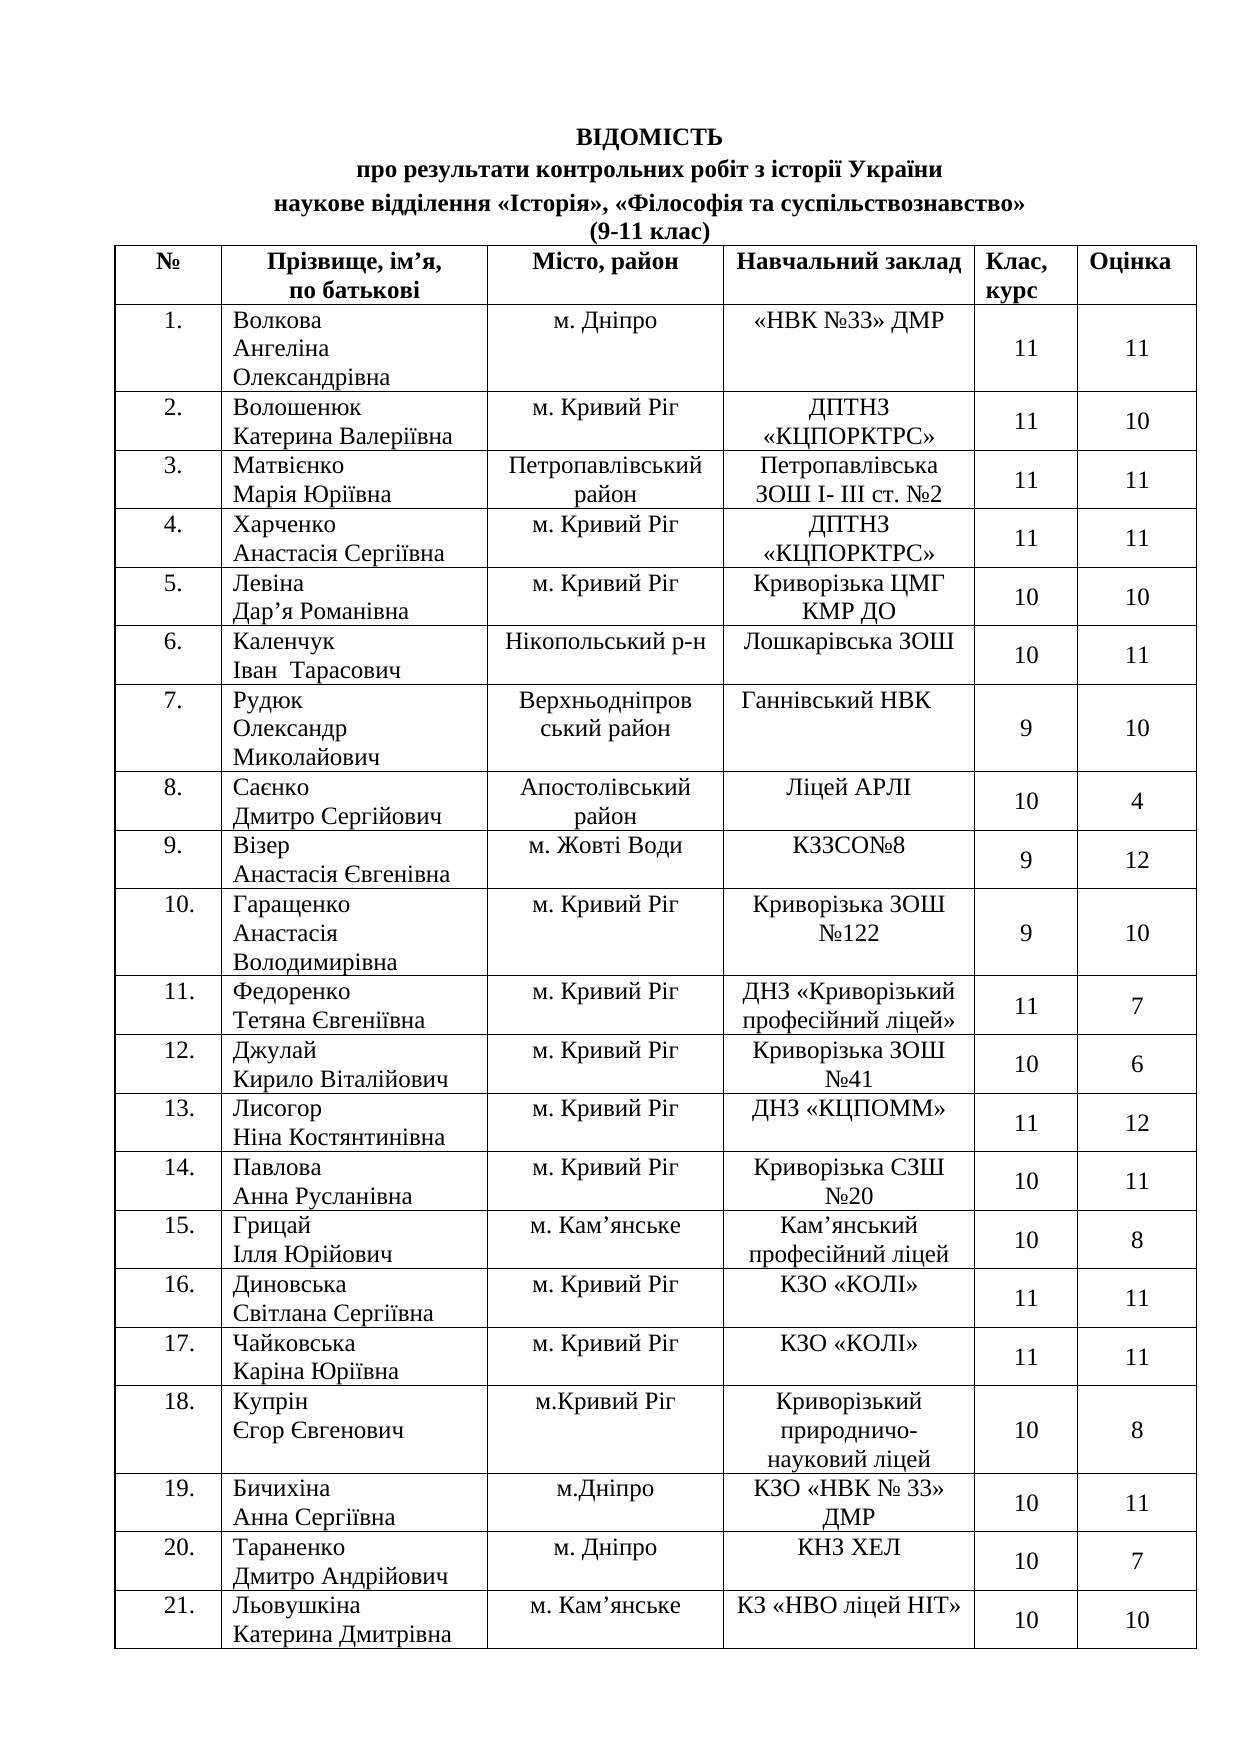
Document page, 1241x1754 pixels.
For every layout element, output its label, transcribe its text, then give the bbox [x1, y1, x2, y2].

table_cell [116, 831, 221, 888]
table_cell 11 [975, 1328, 1077, 1385]
table_cell 10 [1078, 392, 1196, 449]
table_cell 11 [975, 392, 1077, 449]
table_cell [116, 568, 221, 625]
table_cell 8 [1078, 1211, 1196, 1268]
table_cell Матвієнко Марія Юріївна [222, 451, 487, 508]
table_cell м. Жовті Води [488, 831, 723, 888]
table_cell 11 [975, 1094, 1077, 1151]
table_cell м. Кривий Ріг [488, 1094, 723, 1151]
table_cell 11 [975, 976, 1077, 1034]
table_cell 10 [1078, 568, 1196, 625]
table_cell Кам’янський професійний ліцей [724, 1211, 974, 1268]
table_cell 10 [975, 1386, 1077, 1472]
table_cell Волошенюк Катерина Валеріївна [222, 392, 487, 449]
table_cell м.Дніпро [488, 1474, 723, 1531]
table_cell Лисогор Ніна Костянтинівна [222, 1094, 487, 1151]
table_cell [116, 1094, 221, 1151]
table_cell [116, 1532, 221, 1589]
table_cell [116, 1211, 221, 1268]
table_cell Криворізький природничо-науковий ліцей [724, 1386, 974, 1472]
table_cell Саєнко Дмитро Сергійович [222, 772, 487, 829]
table_cell [116, 305, 221, 391]
table_cell [116, 451, 221, 508]
table_cell м. Кривий Ріг [488, 1328, 723, 1385]
table_cell [116, 889, 221, 975]
table_cell 11 [1078, 626, 1196, 684]
table_cell Купрін Єгор Євгенович [222, 1386, 487, 1472]
table_cell Харченко Анастасія Сергіївна [222, 509, 487, 567]
table_cell КНЗ ХЕЛ [724, 1532, 974, 1589]
table_cell Чайковська Каріна Юріївна [222, 1328, 487, 1385]
table_cell [116, 1035, 221, 1092]
table_cell КЗО «КОЛІ» [724, 1269, 974, 1327]
text (9-11 клас) [148, 216, 1152, 245]
table_header Клас, курс [975, 246, 1077, 304]
table_cell 11 [975, 451, 1077, 508]
table_cell 9 [975, 831, 1077, 888]
table_cell Візер Анастасія Євгенівна [222, 831, 487, 888]
table_cell Петропавлівська ЗОШ І- ІІІ ст. №2 [724, 451, 974, 508]
table_header № [116, 246, 221, 304]
table_cell ДПТНЗ «КЦПОРКТРС» [724, 509, 974, 567]
table_cell 10 [975, 1035, 1077, 1092]
table_cell [116, 1269, 221, 1327]
table_cell 10 [975, 1211, 1077, 1268]
table_cell Криворізька ЦМГ КМР ДО [724, 568, 974, 625]
table_cell м. Кривий Ріг [488, 392, 723, 449]
table_cell ДНЗ «КЦПОММ» [724, 1094, 974, 1151]
table_cell м. Кривий Ріг [488, 509, 723, 567]
table_cell м. Кривий Ріг [488, 976, 723, 1034]
table_cell КЗО «КОЛІ» [724, 1328, 974, 1385]
table_cell 11 [1078, 1328, 1196, 1385]
table_cell «НВК №33» ДМР [724, 305, 974, 391]
table_cell 11 [975, 1269, 1077, 1327]
table_cell м.Кривий Ріг [488, 1386, 723, 1472]
table_cell Федоренко Тетяна Євгеніївна [222, 976, 487, 1034]
table_cell [116, 1386, 221, 1472]
table_cell Гаращенко Анастасія Володимирівна [222, 889, 487, 975]
table_cell 11 [975, 509, 1077, 567]
table_header Прізвище, ім’я, по батькові [222, 246, 487, 304]
table_cell Каленчук Іван Тарасович [222, 626, 487, 684]
table_cell м. Кам’янське [488, 1591, 723, 1648]
text про результати контрольних робіт з історії України [148, 154, 1152, 183]
table_cell 10 [975, 772, 1077, 829]
table_cell м. Кривий Ріг [488, 1269, 723, 1327]
table_cell Павлова Анна Русланівна [222, 1152, 487, 1209]
table_cell КЗ «НВО ліцей НІТ» [724, 1591, 974, 1648]
table_cell 6 [1078, 1035, 1196, 1092]
table_cell 4 [1078, 772, 1196, 829]
table_cell 12 [1078, 831, 1196, 888]
table_cell 11 [1078, 1474, 1196, 1531]
table_header Оцінка [1078, 246, 1196, 304]
table_cell 10 [975, 1591, 1077, 1648]
table_cell м. Кривий Ріг [488, 568, 723, 625]
table_cell 11 [1078, 1269, 1196, 1327]
table_cell Ганнівський НВК [724, 685, 974, 771]
table_cell 10 [975, 1532, 1077, 1589]
table_header Навчальний заклад [724, 246, 974, 304]
table_cell 9 [975, 889, 1077, 975]
table_cell ДНЗ «Криворізький професійний ліцей» [724, 976, 974, 1034]
table_cell 10 [975, 1152, 1077, 1209]
table_cell Бичихіна Анна Сергіївна [222, 1474, 487, 1531]
table_cell Ліцей АРЛІ [724, 772, 974, 829]
table_cell [116, 626, 221, 684]
table_cell 10 [1078, 1591, 1196, 1648]
table_cell ДПТНЗ «КЦПОРКТРС» [724, 392, 974, 449]
table_cell 10 [975, 626, 1077, 684]
table_cell м. Кривий Ріг [488, 889, 723, 975]
table_cell 9 [975, 685, 1077, 771]
table_cell Волкова Ангеліна Олександрівна [222, 305, 487, 391]
table_cell Рудюк Олександр Миколайович [222, 685, 487, 771]
table_header Місто, район [488, 246, 723, 304]
table_cell Криворізька ЗОШ №41 [724, 1035, 974, 1092]
text наукове відділення «Історія», «Філософія та суспільствознавство» [148, 188, 1152, 216]
table_cell Апостолівський район [488, 772, 723, 829]
table_cell Криворізька СЗШ №20 [724, 1152, 974, 1209]
table_cell 11 [1078, 509, 1196, 567]
table_cell 7 [1078, 1532, 1196, 1589]
table_cell [116, 1474, 221, 1531]
table_cell 11 [1078, 451, 1196, 508]
table_cell [116, 1591, 221, 1648]
table_cell [116, 976, 221, 1034]
table_cell Верхньодніпров ський район [488, 685, 723, 771]
table_cell [116, 509, 221, 567]
table_cell 11 [975, 305, 1077, 391]
table_cell м. Кривий Ріг [488, 1152, 723, 1209]
table_cell Петропавлівський район [488, 451, 723, 508]
table_cell Льовушкіна Катерина Дмитрівна [222, 1591, 487, 1648]
table_cell 11 [1078, 305, 1196, 391]
table_cell 10 [975, 1474, 1077, 1531]
table_cell м. Кривий Ріг [488, 1035, 723, 1092]
table_cell 8 [1078, 1386, 1196, 1472]
table_cell 7 [1078, 976, 1196, 1034]
table_cell 12 [1078, 1094, 1196, 1151]
table_cell КЗЗСО№8 [724, 831, 974, 888]
table_cell [116, 685, 221, 771]
table_cell Джулай Кирило Віталійович [222, 1035, 487, 1092]
table_cell Левіна Дар’я Романівна [222, 568, 487, 625]
table_cell Нікопольський р-н [488, 626, 723, 684]
table_cell [116, 772, 221, 829]
table_cell [116, 392, 221, 449]
table_cell м. Дніпро [488, 305, 723, 391]
text ВІДОМІСТЬ [148, 122, 1152, 150]
table_cell [116, 1328, 221, 1385]
table_cell 10 [1078, 889, 1196, 975]
table_cell Диновська Світлана Сергіївна [222, 1269, 487, 1327]
table_cell Грицай Ілля Юрійович [222, 1211, 487, 1268]
table_cell [116, 1152, 221, 1209]
table_cell Тараненко Дмитро Андрійович [222, 1532, 487, 1589]
table_cell м. Дніпро [488, 1532, 723, 1589]
table_cell Криворізька ЗОШ №122 [724, 889, 974, 975]
table_cell 10 [975, 568, 1077, 625]
table_cell Лошкарівська ЗОШ [724, 626, 974, 684]
table_cell 11 [1078, 1152, 1196, 1209]
table_cell 10 [1078, 685, 1196, 771]
table_cell КЗО «НВК № 33» ДМР [724, 1474, 974, 1531]
table_cell м. Кам’янське [488, 1211, 723, 1268]
